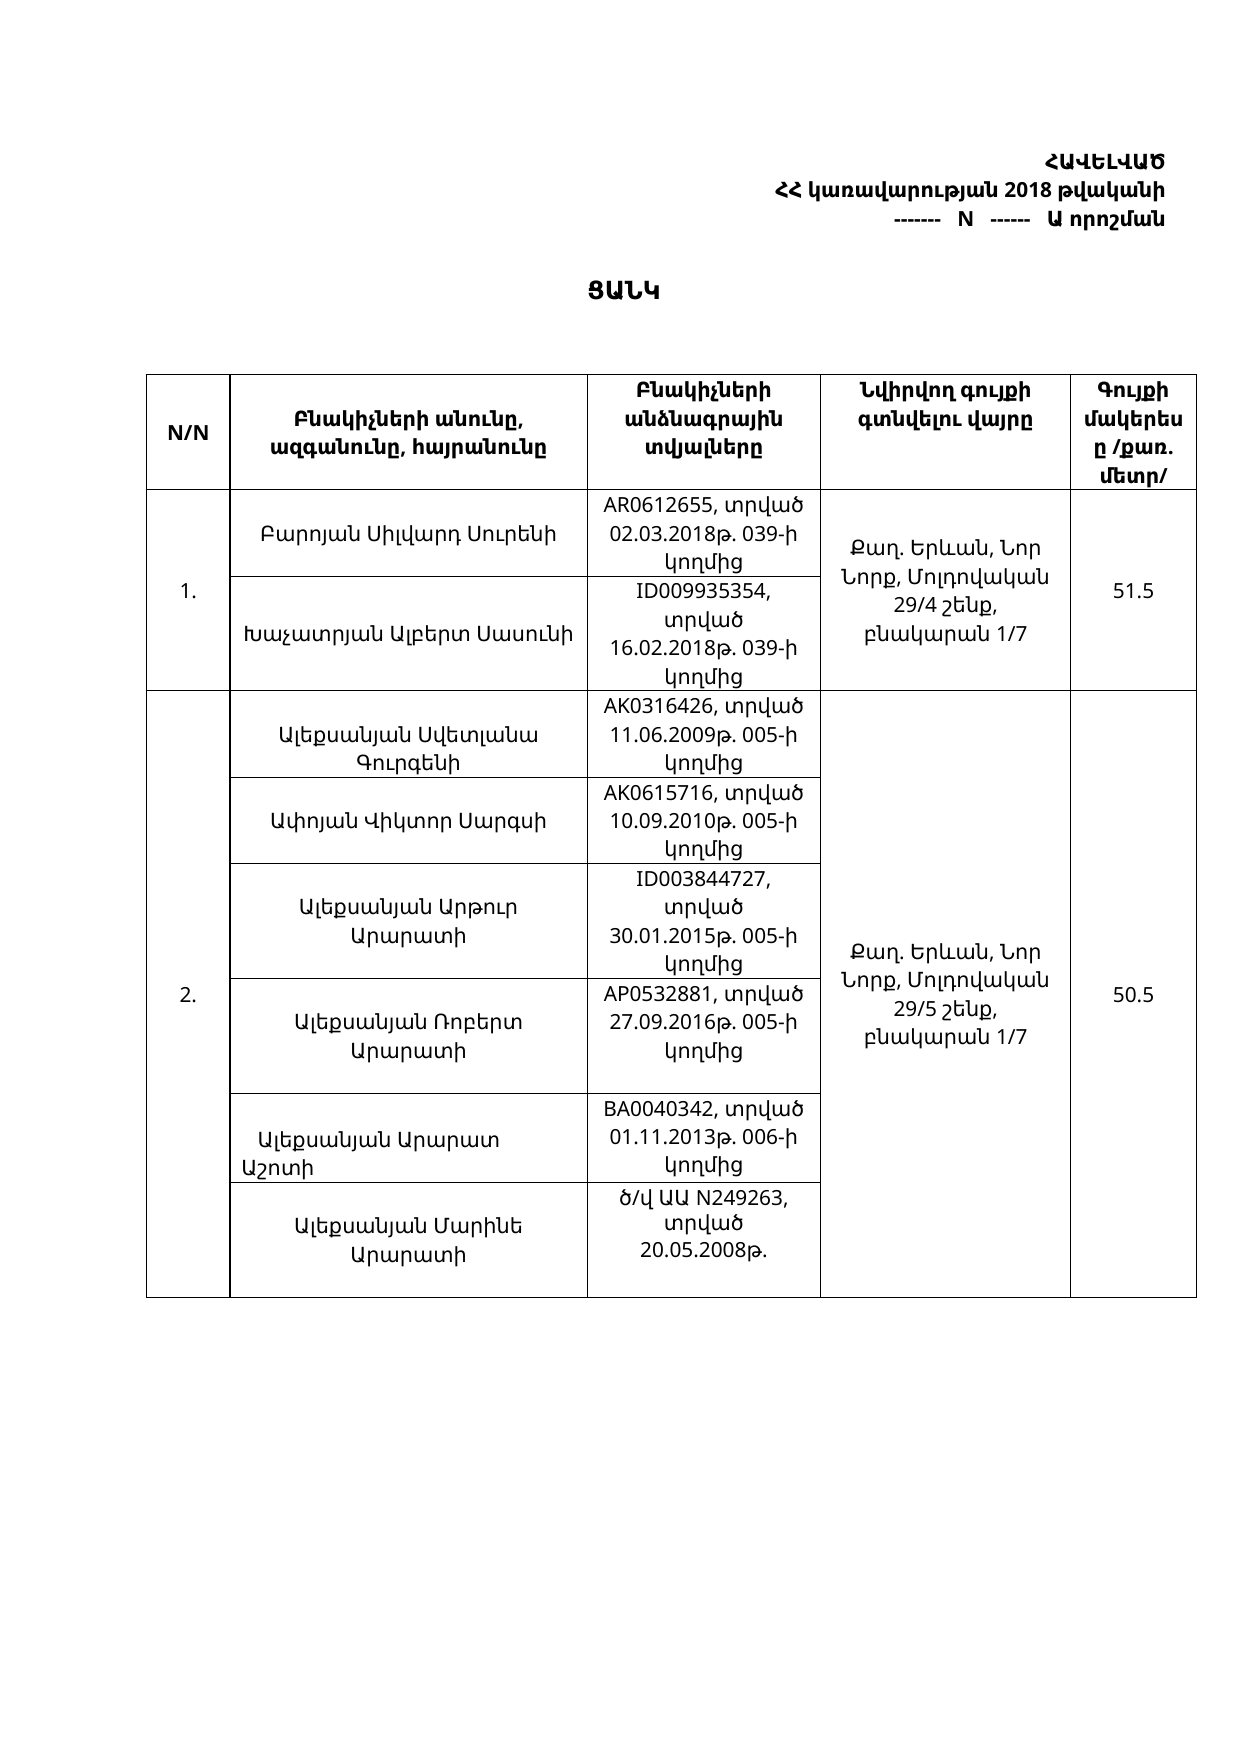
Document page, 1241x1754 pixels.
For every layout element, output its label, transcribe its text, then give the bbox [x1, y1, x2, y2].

table_cell Ալեքսանյան Ռոբերտ Արարատի [231, 979, 587, 1093]
table_cell AK0615716, տրված 10.09.2010թ. 005-ի կողմից [588, 778, 820, 863]
text ՑԱՆԿ [43, 272, 1166, 306]
text ՀՀ կառավարության 2018 թվականի [43, 175, 1166, 204]
table_cell AP0532881, տրված 27.09.2016թ. 005-ի կողմից [588, 979, 820, 1093]
table_cell 1. [147, 490, 229, 690]
table_header Գույքի մակերեսը /քառ. մետր/ [1071, 375, 1196, 489]
table_header Բնակիչների անձնագրային տվյալները [588, 375, 820, 489]
table_cell BA0040342, տրված 01.11.2013թ. 006-ի կողմից [588, 1094, 820, 1182]
table_header Նվիրվող գույքի գտնվելու վայրը [821, 375, 1070, 489]
table_header N/N [147, 375, 229, 489]
table_cell Ալեքսանյան Արթուր Արարատի [231, 864, 587, 978]
text ------- N ------ Ա որոշման [43, 204, 1166, 232]
table_cell Ալեքսանյան Արարատ Աշոտի [231, 1094, 587, 1182]
table_cell ID009935354, տրված 16.02.2018թ. 039-ի կողմից [588, 577, 820, 690]
table_cell ID003844727, տրված 30.01.2015թ. 005-ի կողմից [588, 864, 820, 978]
text ՀԱՎԵԼՎԱԾ [43, 147, 1166, 175]
table_cell AK0316426, տրված 11.06.2009թ. 005-ի կողմից [588, 691, 820, 777]
table_cell 50.5 [1071, 691, 1196, 1297]
table_cell AR0612655, տրված 02.03.2018թ. 039-ի կողմից [588, 490, 820, 576]
table_cell Ալեքսանյան Մարինե Արարատի [231, 1183, 587, 1297]
table_cell 51.5 [1071, 490, 1196, 690]
table_cell Ափոյան Վիկտոր Սարգսի [231, 778, 587, 863]
table_header Բնակիչների անունը, ազգանունը, հայրանունը [231, 375, 587, 489]
table_cell ծ/վ ԱԱ N249263, տրված 20.05.2008թ. [588, 1183, 820, 1297]
table_cell Բարոյան Սիլվարդ Սուրենի [231, 490, 587, 576]
table_cell Քաղ. Երևան, Նոր Նորք, Մոլդովական 29/5 շենք, բնակարան 1/7 [821, 691, 1070, 1297]
table_cell Ալեքսանյան Սվետլանա Գուրգենի [231, 691, 587, 777]
table_cell 2. [147, 691, 229, 1297]
table_cell Խաչատրյան Ալբերտ Սասունի [231, 577, 587, 690]
table_cell Քաղ. Երևան, Նոր Նորք, Մոլդովական 29/4 շենք, բնակարան 1/7 [821, 490, 1070, 690]
